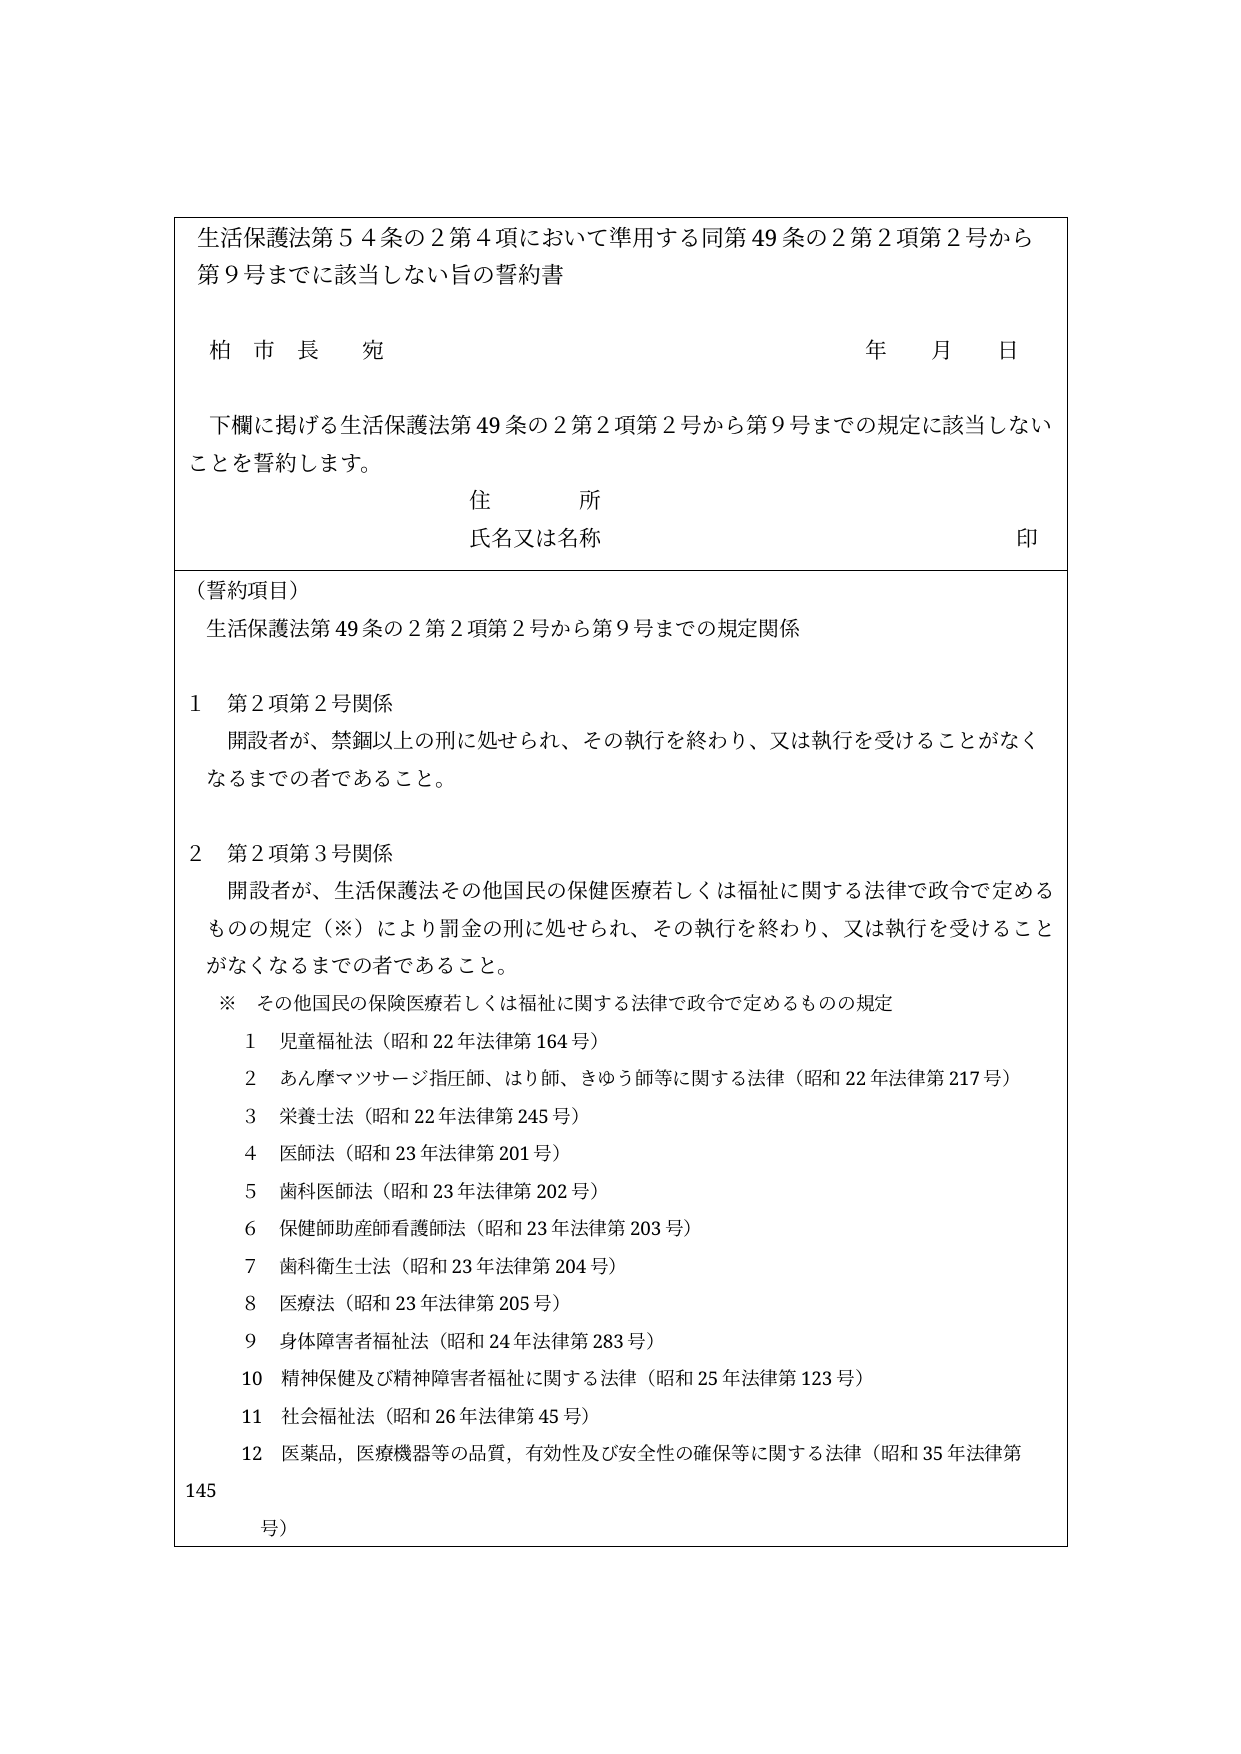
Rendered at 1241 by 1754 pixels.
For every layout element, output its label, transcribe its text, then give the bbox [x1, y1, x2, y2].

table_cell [175, 571, 1067, 1546]
table_header 生活保護法第５４条の２第４項において準用する同第49条の２第２項第２号から 第９号までに該当しない旨の誓約書 柏 市 長 宛 年 月 日 下欄に掲げる生活保護法第49条の２第２項第２号から第９号までの規定に該当しないことを誓約します。 住 所 氏名又は名称 印 [175, 218, 1067, 570]
